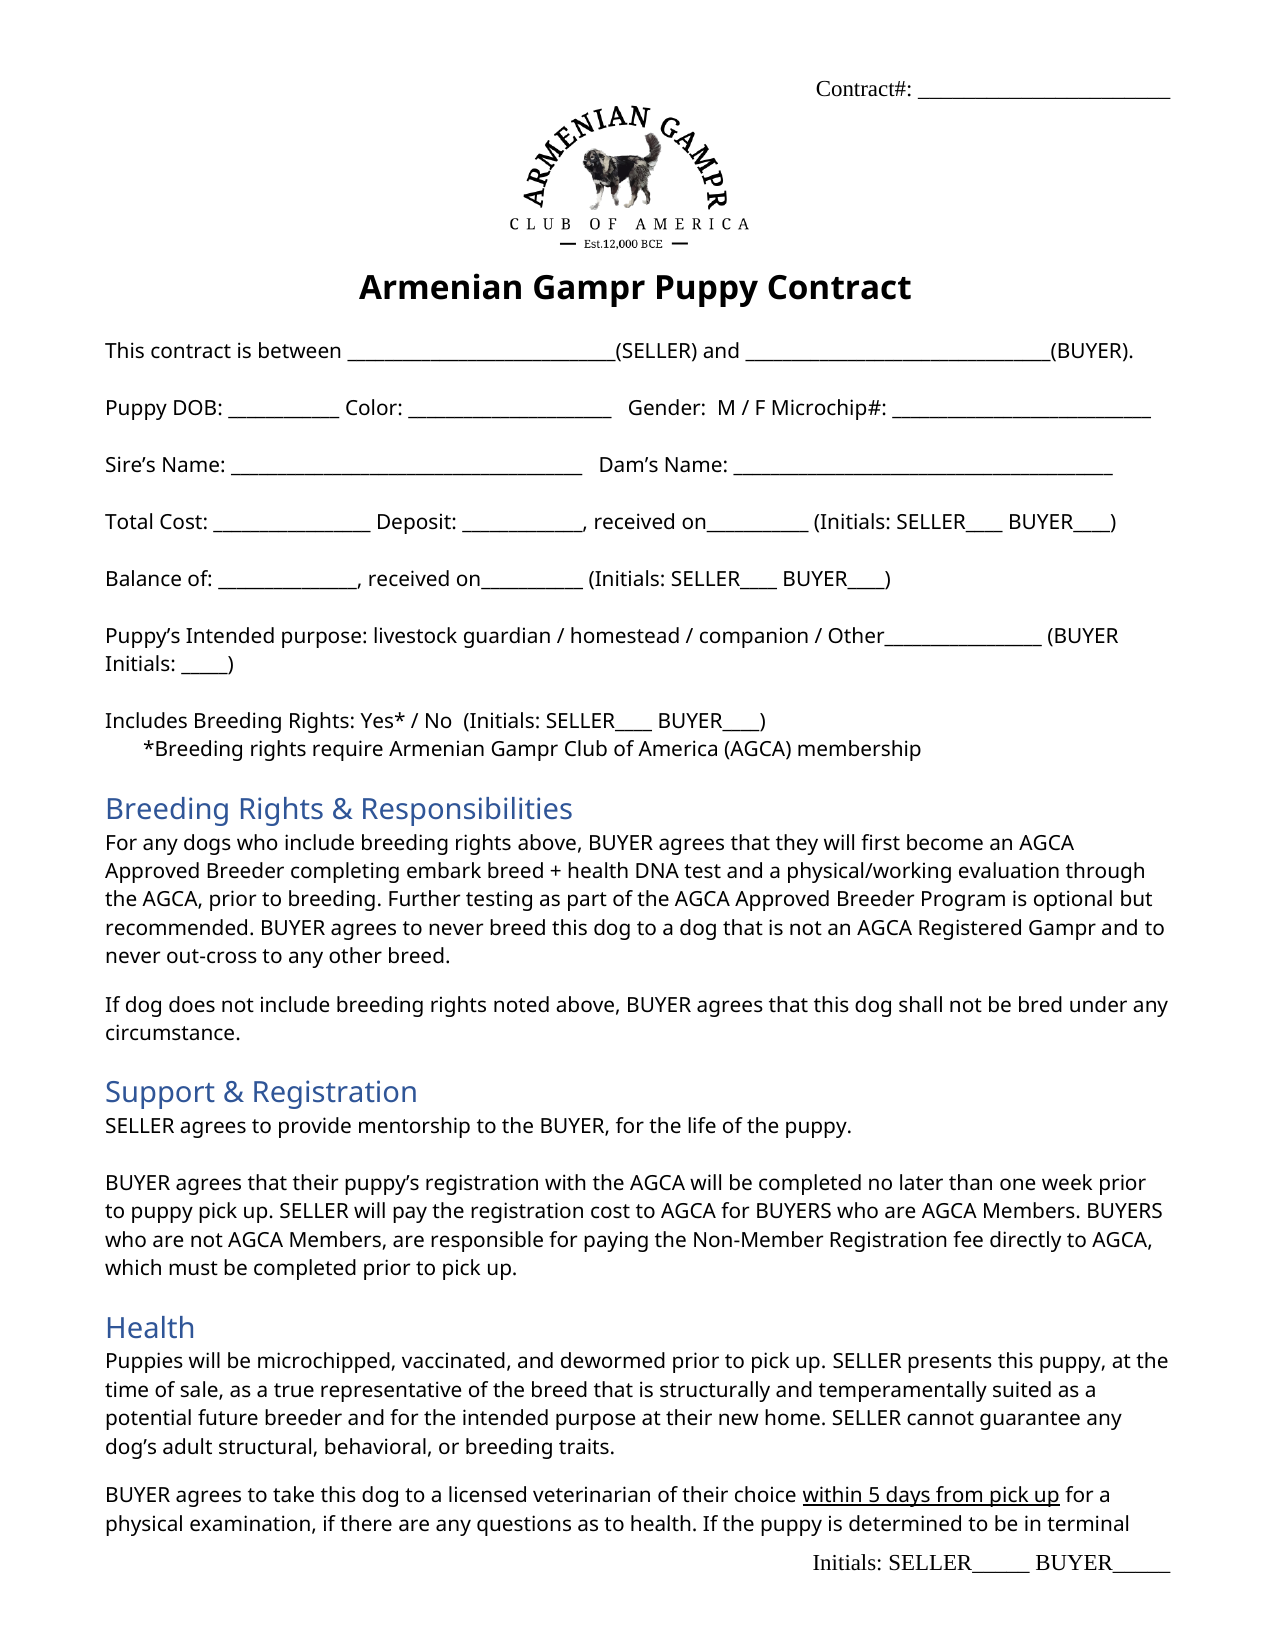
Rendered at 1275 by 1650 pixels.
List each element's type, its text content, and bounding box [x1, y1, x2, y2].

picture [498, 101, 757, 251]
text BUYER agrees that their puppy’s registration with the AGCA will be completed no later than one week prior to puppy pick up. SELLER will pay the registration cost to AGCA for BUYERS who are AGCA Members. BUYERS who are not AGCA Members, are responsible for paying the Non-Member Registration fee directly to AGCA, which must be completed prior to pick up. [105, 1168, 1170, 1282]
text Armenian Gampr Puppy Contract [121, 266, 1150, 308]
text For any dogs who include breeding rights above, BUYER agrees that they will first become an AGCA Approved Breeder completing embark breed + health DNA test and a physical/working evaluation through the AGCA, prior to breeding. Further testing as part of the AGCA Approved Breeder Program is optional but recommended. BUYER agrees to never breed this dog to a dog that is not an AGCA Registered Gampr and to never out-cross to any other breed. [105, 828, 1170, 970]
subtitle Support & Registration [105, 1072, 1170, 1111]
text SELLER agrees to provide mentorship to the BUYER, for the life of the puppy. [105, 1111, 1170, 1140]
text Total Cost: _________________ Deposit: _____________, received on___________ (Initials: SELLER____ BUYER____) [105, 507, 1170, 536]
text *Breeding rights require Armenian Gampr Club of America (AGCA) membership [105, 734, 1170, 763]
text Puppy’s Intended purpose: livestock guardian / homestead / companion / Other_________________ (BUYER Initials: _____) [105, 621, 1170, 678]
text This contract is between _____________________________(SELLER) and _________________________________(BUYER). [105, 336, 1170, 365]
text Includes Breeding Rights: Yes* / No (Initials: SELLER____ BUYER____) [105, 706, 1170, 734]
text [105, 1480, 1170, 1537]
text Puppies will be microchipped, vaccinated, and dewormed prior to pick up. SELLER presents this puppy, at the time of sale, as a true representative of the breed that is structurally and temperamentally suited as a potential future breeder and for the intended purpose at their new home. SELLER cannot guarantee any dog’s adult structural, behavioral, or breeding traits. [105, 1347, 1170, 1460]
text Puppy DOB: ____________ Color: ______________________ Gender: M / F Microchip#: ____________________________ [105, 393, 1170, 422]
subtitle Health [105, 1307, 1170, 1347]
text Balance of: _______________, received on___________ (Initials: SELLER____ BUYER____) [105, 564, 1170, 592]
text Sire’s Name: ______________________________________ Dam’s Name: _________________________________________ [105, 450, 1170, 479]
subtitle Breeding Rights & Responsibilities [105, 788, 1170, 828]
text If dog does not include breeding rights noted above, BUYER agrees that this dog shall not be bred under any circumstance. [105, 990, 1170, 1047]
